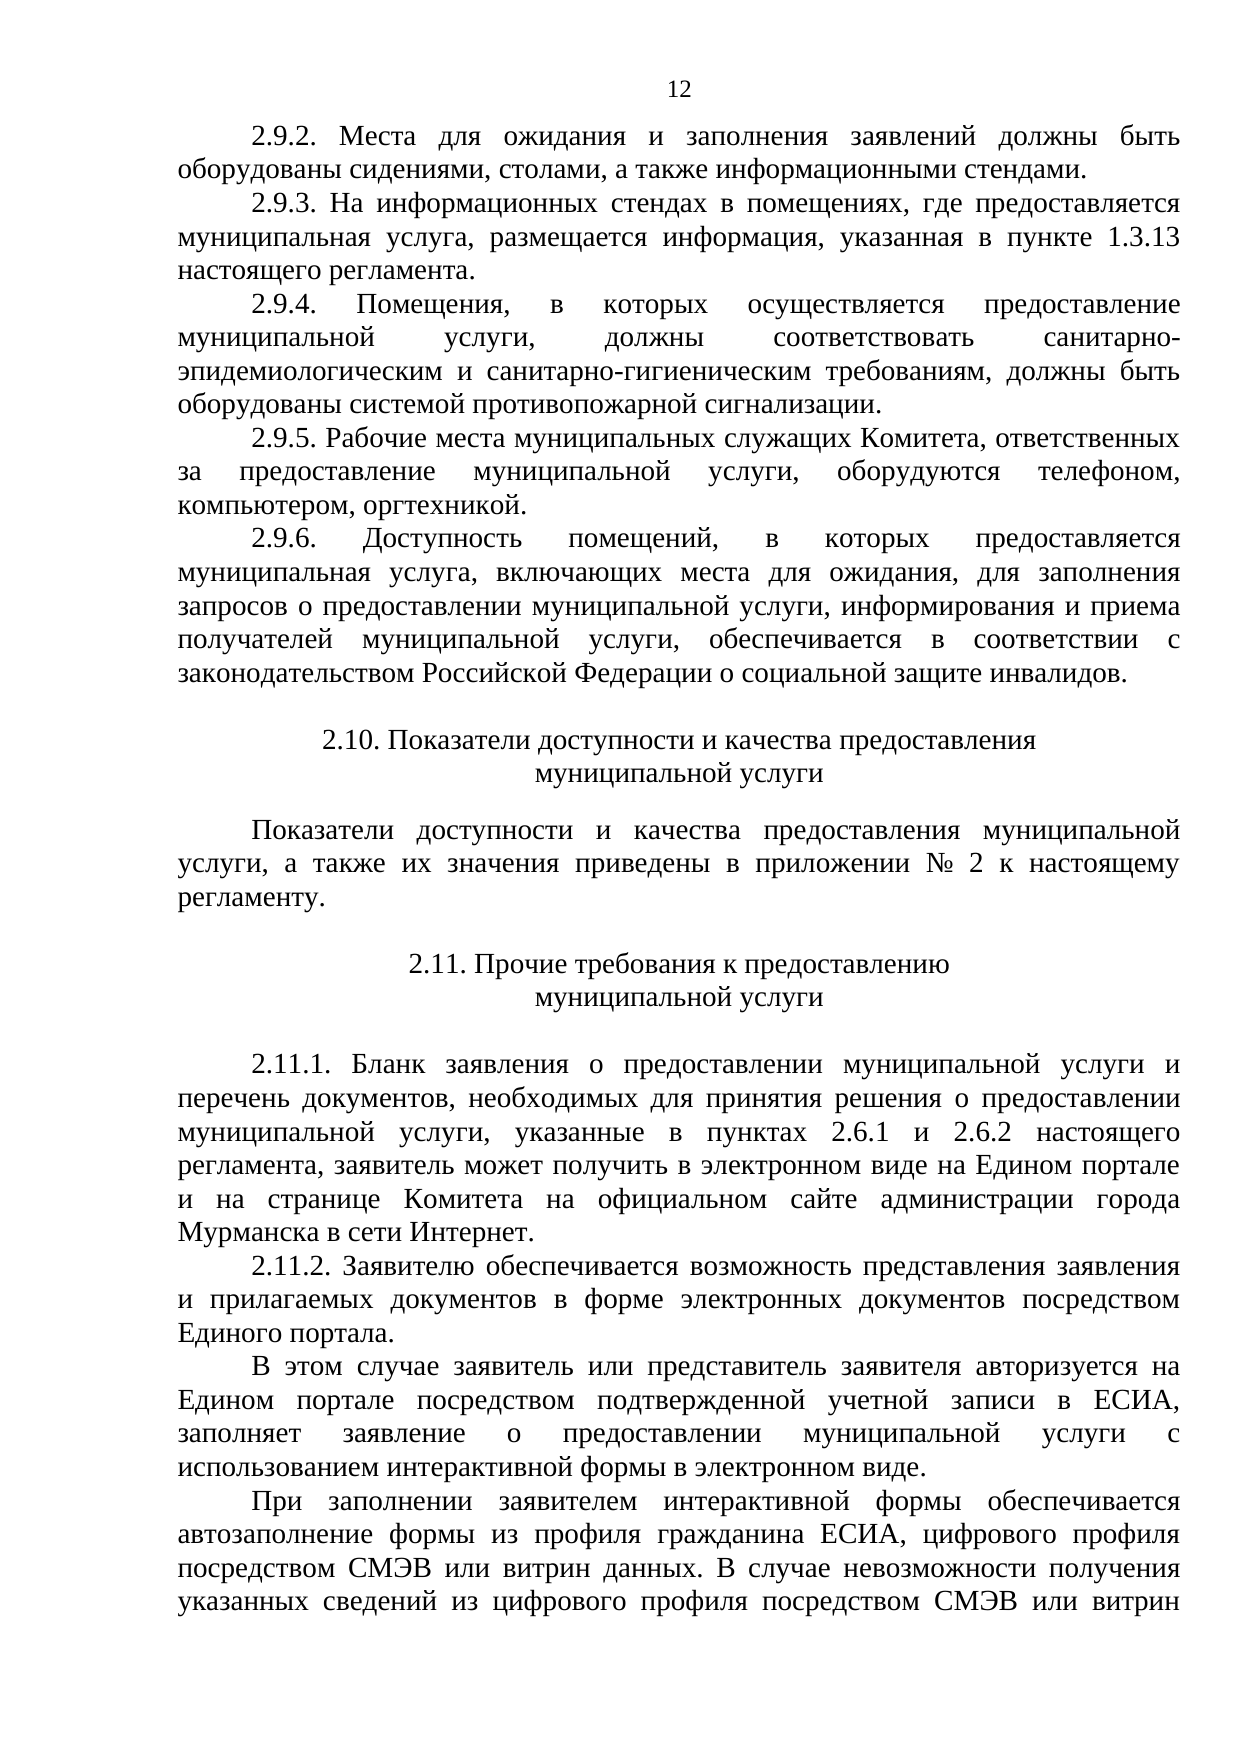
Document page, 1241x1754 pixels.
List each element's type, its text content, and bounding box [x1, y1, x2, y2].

text 2.11.1. Бланк заявления о предоставлении муниципальной услуги и перечень документов, необходимых для принятия решения о предоставлении муниципальной услуги, указанные в пунктах 2.6.1 и 2.6.2 настоящего регламента, заявитель может получить в электронном виде на Едином портале и на странице Комитета на официальном сайте администрации города Мурманска в сети Интернет. [177, 1047, 1181, 1248]
text 2.9.3. На информационных стендах в помещениях, где предоставляется муниципальная услуга, размещается информация, указанная в пункте 1.3.13 настоящего регламента. [177, 185, 1181, 286]
text 2.9.2. Места для ожидания и заполнения заявлений должны быть оборудованы сидениями, столами, а также информационными стендами. [177, 118, 1181, 185]
text 2.11.2. Заявителю обеспечивается возможность представления заявления и прилагаемых документов в форме электронных документов посредством Единого портала. [177, 1248, 1181, 1348]
text 2.9.4. Помещения, в которых осуществляется предоставление муниципальной услуги, должны соответствовать санитарно-эпидемиологическим и санитарно-гигиеническим требованиям, должны быть оборудованы системой противопожарной сигнализации. [177, 286, 1181, 420]
text 2.10. Показатели доступности и качества предоставления [177, 722, 1181, 755]
text 2.9.6. Доступность помещений, в которых предоставляется муниципальная услуга, включающих места для ожидания, для заполнения запросов о предоставлении муниципальной услуги, информирования и приема получателей муниципальной услуги, обеспечивается в соответствии с законодательством Российской Федерации о социальной защите инвалидов. [177, 521, 1181, 688]
text В этом случае заявитель или представитель заявителя авторизуется на Едином портале посредством подтвержденной учетной записи в ЕСИА, заполняет заявление о предоставлении муниципальной услуги с использованием интерактивной формы в электронном виде. [177, 1348, 1181, 1483]
text Показатели доступности и качества предоставления муниципальной услуги, а также их значения приведены в приложении № 2 к настоящему регламенту. [177, 812, 1181, 912]
text 2.11. Прочие требования к предоставлению муниципальной услуги [313, 946, 1045, 1013]
text муниципальной услуги [177, 755, 1181, 789]
text 2.9.5. Рабочие места муниципальных служащих Комитета, ответственных за предоставление муниципальной услуги, оборудуются телефоном, компьютером, оргтехникой. [177, 420, 1181, 521]
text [177, 1483, 1181, 1617]
